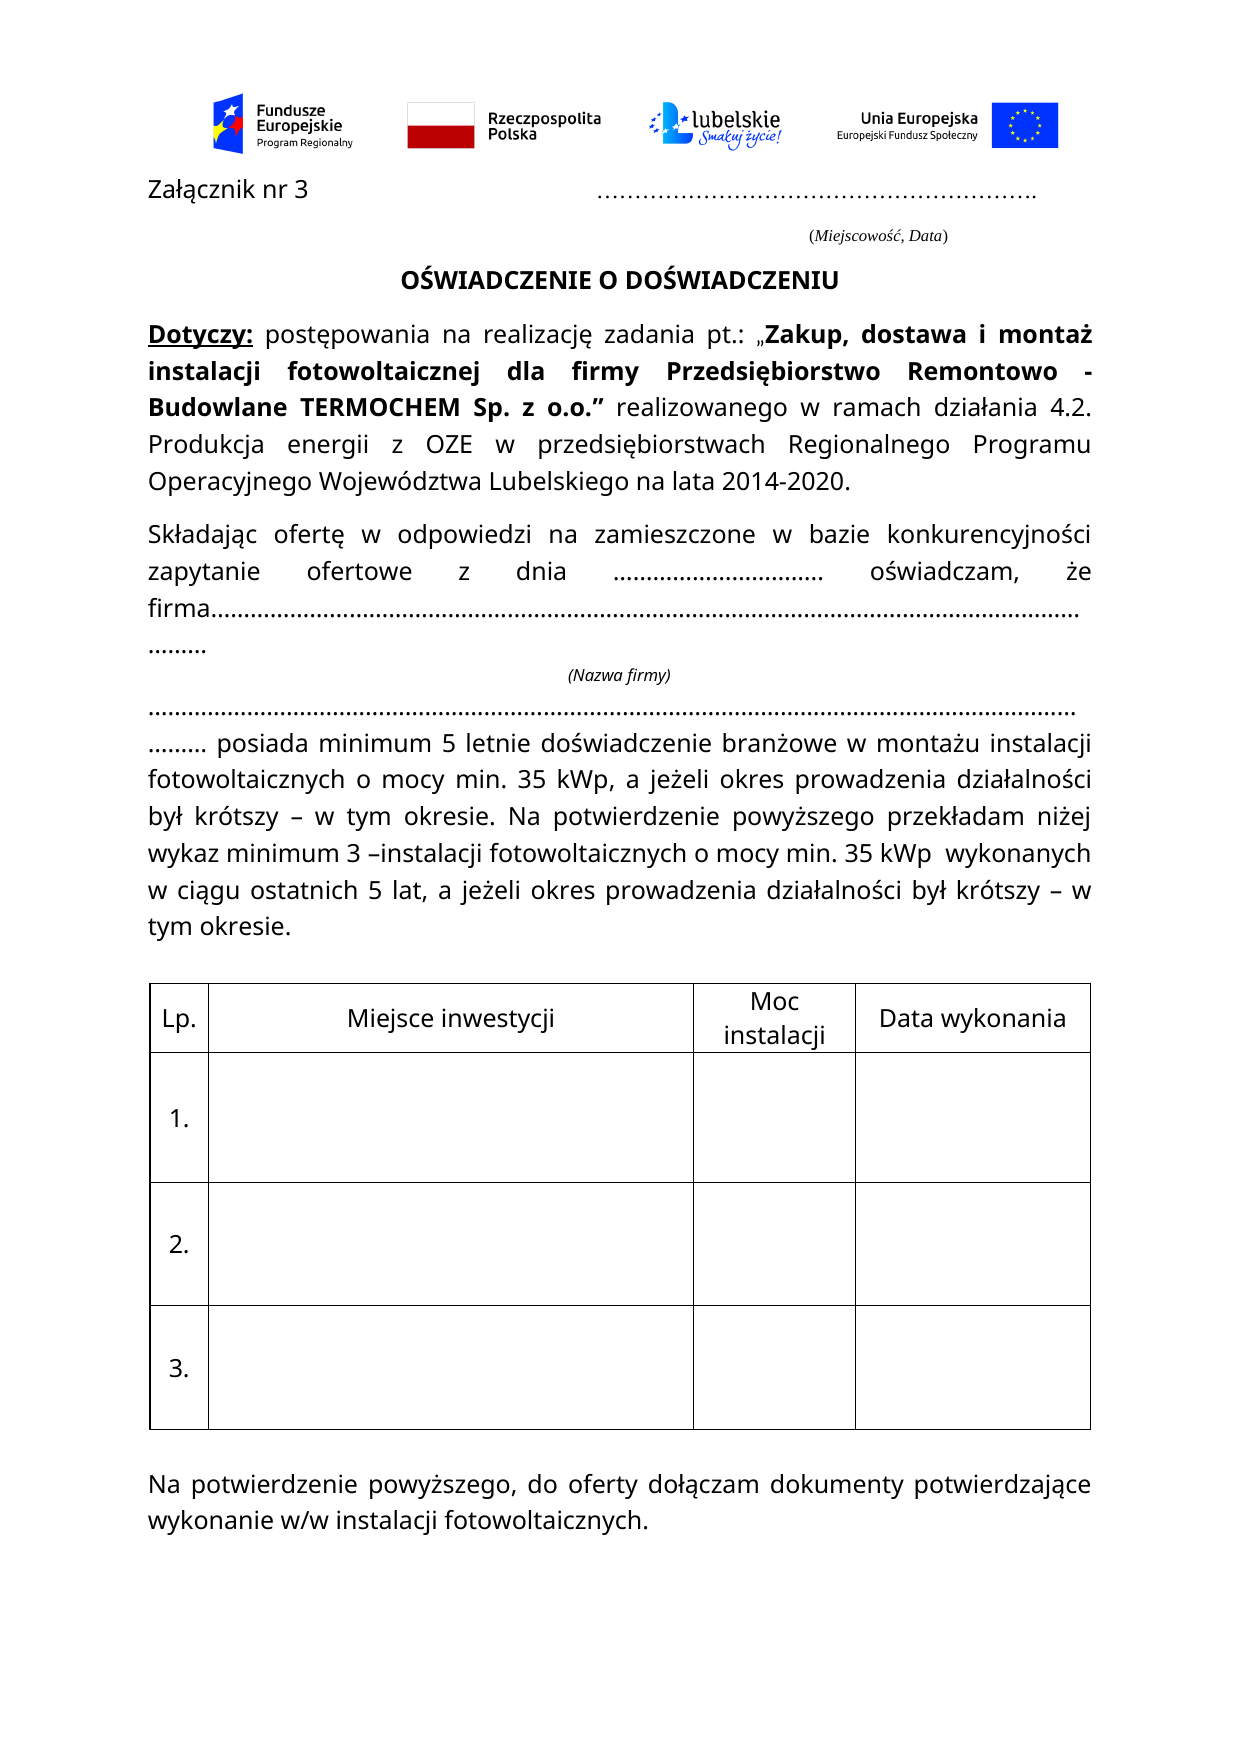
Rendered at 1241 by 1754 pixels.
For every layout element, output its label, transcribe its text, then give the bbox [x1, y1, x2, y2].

table_cell 1. [151, 1053, 208, 1182]
table_cell [694, 1183, 855, 1305]
picture [147, 73, 1092, 173]
table_cell [856, 1183, 1090, 1305]
table_cell 2. [151, 1183, 208, 1305]
text …………………………………………………………………………………………………………………………………… posiada minimum 5 letnie doświadczenie branżowe w montażu instalacji fotowoltaicznych o mocy min. 35 kWp, a jeżeli okres prowadzenia działalności był krótszy – w tym okresie. Na potwierdzenie powyższego przekładam niżej wykaz minimum 3 –instalacji fotowoltaicznych o mocy min. 35 kWp wykonanych w ciągu ostatnich 5 lat, a jeżeli okres prowadzenia działalności był krótszy – w tym okresie. [148, 688, 1093, 943]
table_header Data wykonania [856, 984, 1090, 1052]
table_header Lp. [151, 984, 208, 1052]
table_cell [209, 1183, 693, 1305]
text (Miejscowość, Data) [590, 226, 1093, 245]
table_cell [856, 1306, 1090, 1428]
table_header Moc instalacji [694, 984, 855, 1052]
table_cell 3. [151, 1306, 208, 1428]
text Dotyczy: postępowania na realizację zadania pt.: „Zakup, dostawa i montaż instalacji fotowoltaicznej dla firmy Przedsiębiorstwo Remontowo - Budowlane TERMOCHEM Sp. z o.o.” realizowanego w ramach działania 4.2. Produkcja energii z OZE w przedsiębiorstwach Regionalnego Programu Operacyjnego Województwa Lubelskiego na lata 2014-2020. [148, 316, 1093, 497]
text Załącznik nr 3 …………………………………………………. [148, 172, 1093, 206]
table_cell [856, 1053, 1090, 1182]
table_header Miejsce inwestycji [209, 984, 693, 1052]
text OŚWIADCZENIE O DOŚWIADCZENIU [148, 263, 1093, 297]
text (Nazwa firmy) [148, 664, 1093, 687]
text Na potwierdzenie powyższego, do oferty dołączam dokumenty potwierdzające wykonanie w/w instalacji fotowoltaicznych. [148, 1466, 1093, 1537]
text Składając ofertę w odpowiedzi na zamieszczone w bazie konkurencyjności zapytanie ofertowe z dnia ………………………….. oświadczam, że firma…………………………………………………………………………………………………………………………… [148, 517, 1093, 661]
table_cell [209, 1306, 693, 1428]
table_cell [694, 1053, 855, 1182]
table_cell [209, 1053, 693, 1182]
table_cell [694, 1306, 855, 1428]
